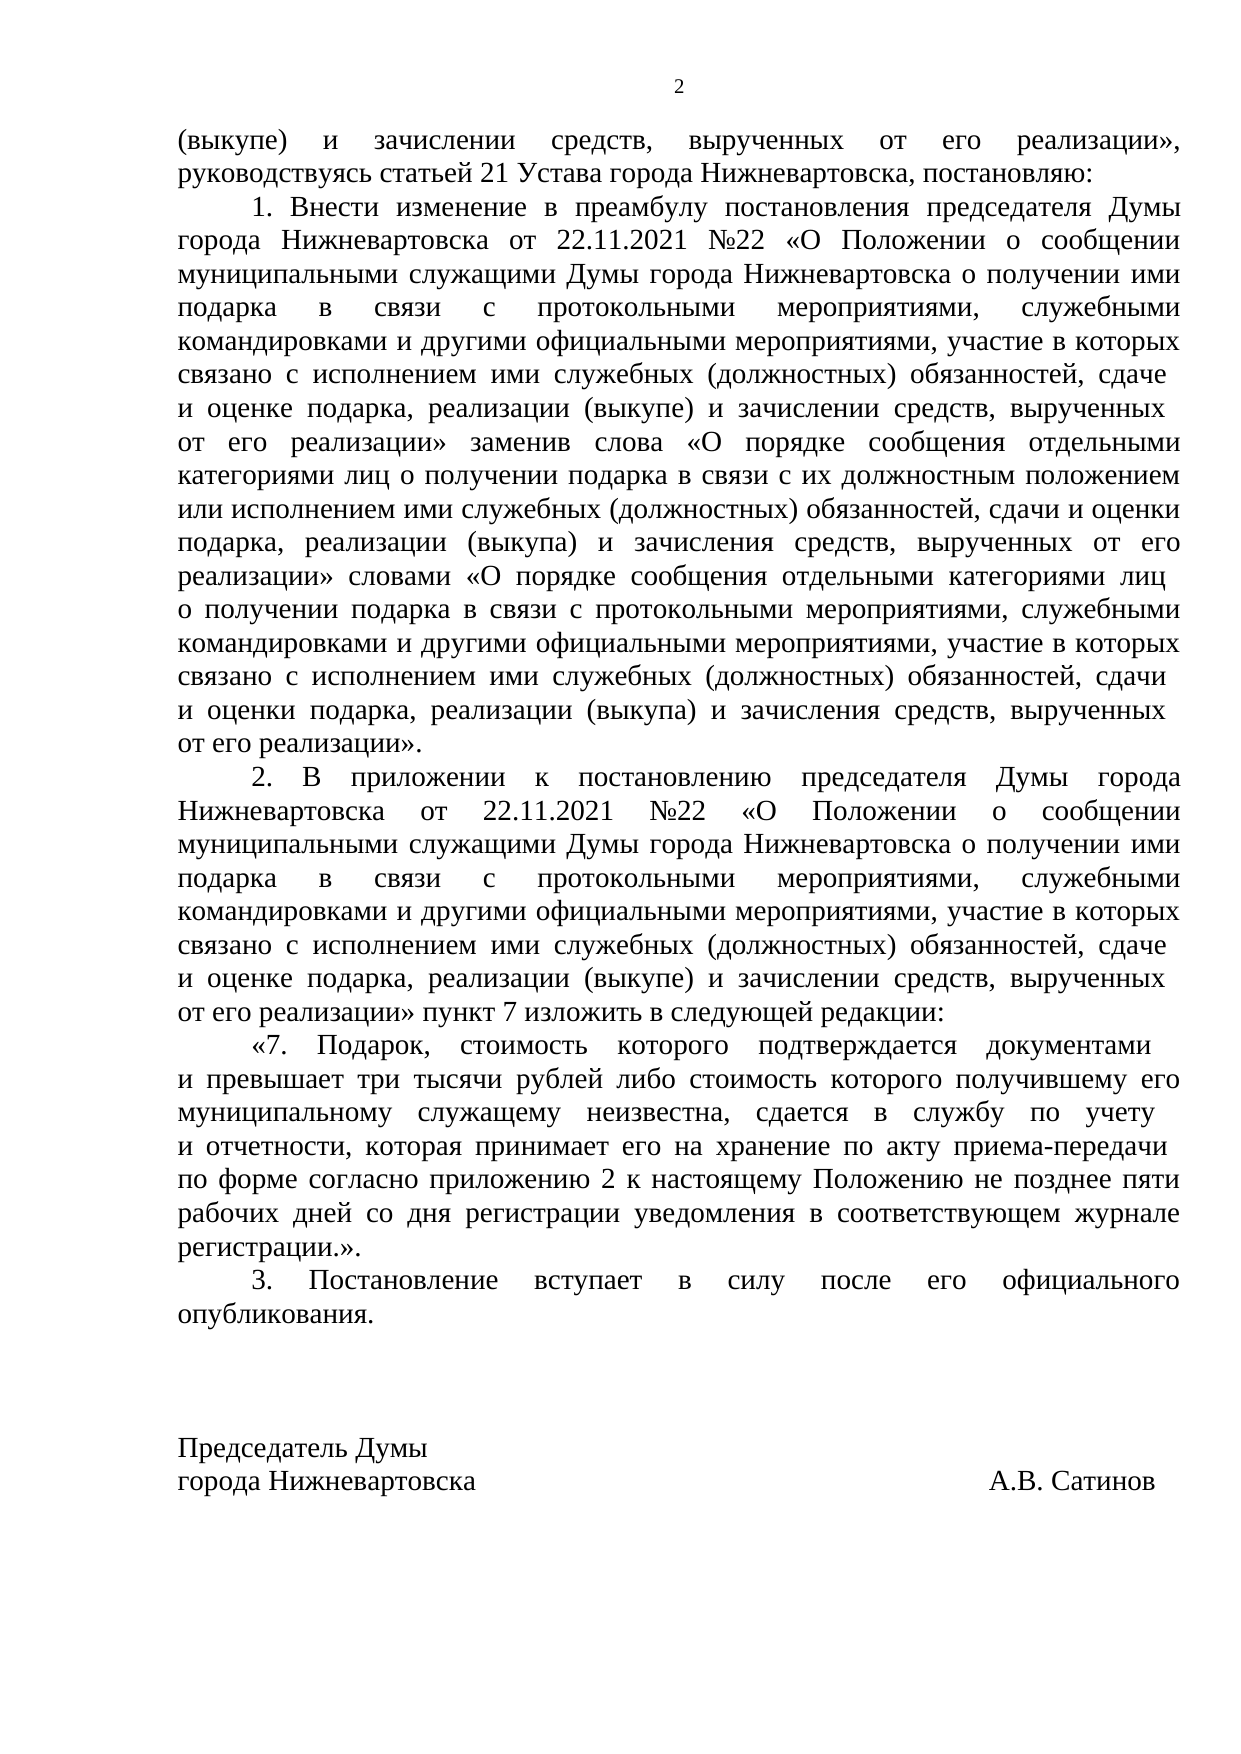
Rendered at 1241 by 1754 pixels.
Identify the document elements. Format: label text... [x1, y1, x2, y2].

text 3. Постановление вступает в силу после его официального опубликования. [177, 1262, 1181, 1329]
text Председатель Думы [177, 1430, 1181, 1463]
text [177, 122, 1181, 189]
text города Нижневартовска А.В. Сатинов [177, 1463, 1181, 1497]
list 1. Внести изменение в преамбулу постановления председателя Думы города Нижневартовска от 22.11.2021 №22 «О Положении о сообщении муниципальными служащими Думы города Нижневартовска о получении ими подарка в связи с протокольными мероприятиями, служебными командировками и другими официальными мероприятиями, участие в которых связано с исполнением ими служебных (должностных) обязанностей, сдаче и оценке подарка, реализации (выкупе) и зачислении средств, вырученных от его реализации» заменив слова «О порядке сообщения отдельными категориями лиц о получении подарка в связи с их должностным положением или исполнением ими служебных (должностных) обязанностей, сдачи и оценки подарка, реализации (выкупа) и зачисления средств, вырученных от его реализации» словами «О порядке сообщения отдельными категориями лиц о получении подарка в связи с протокольными мероприятиями, служебными командировками и другими официальными мероприятиями, участие в которых связано с исполнением ими служебных (должностных) обязанностей, сдачи и оценки подарка, реализации (выкупа) и зачисления средств, вырученных от его реализации». [177, 189, 1181, 759]
text «7. Подарок, стоимость которого подтверждается документами и превышает три тысячи рублей либо стоимость которого получившему его муниципальному служащему неизвестна, сдается в службу по учету и отчетности, которая принимает его на хранение по акту приема-передачи по форме согласно приложению 2 к настоящему Положению не позднее пяти рабочих дней со дня регистрации уведомления в соответствующем журнале регистрации.». [177, 1027, 1181, 1262]
list 2. В приложении к постановлению председателя Думы города Нижневартовска от 22.11.2021 №22 «О Положении о сообщении муниципальными служащими Думы города Нижневартовска о получении ими подарка в связи с протокольными мероприятиями, служебными командировками и другими официальными мероприятиями, участие в которых связано с исполнением ими служебных (должностных) обязанностей, сдаче и оценке подарка, реализации (выкупе) и зачислении средств, вырученных от его реализации» пункт 7 изложить в следующей редакции: [177, 759, 1181, 1027]
